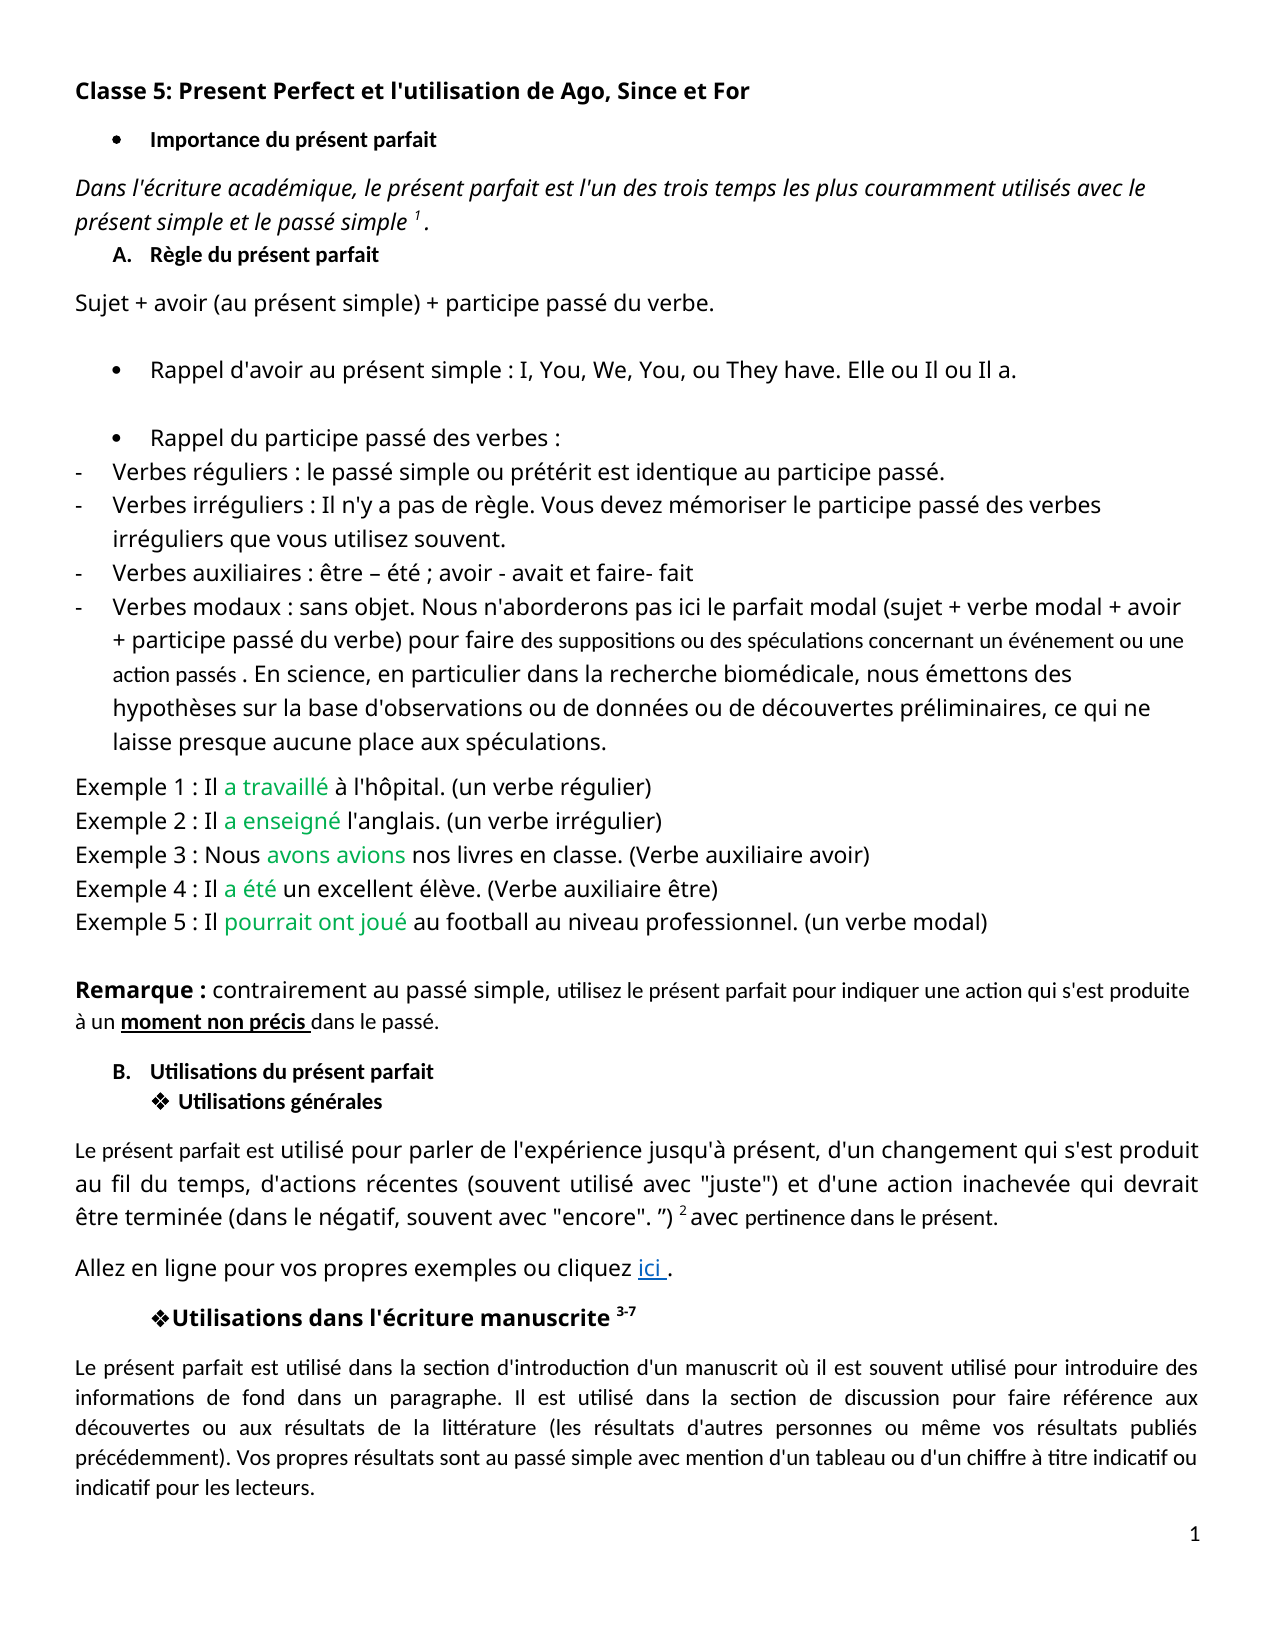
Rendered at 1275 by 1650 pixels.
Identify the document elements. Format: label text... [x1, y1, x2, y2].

list Verbes auxiliaires : être – été ; avoir - avait et faire- fait [75, 557, 1200, 588]
text Exemple 5 : Il pourrait ont joué au football au niveau professionnel. (un verbe modal) [75, 906, 1200, 938]
text Exemple 1 : Il a travaillé à l'hôpital. (un verbe régulier) [75, 771, 1200, 803]
list Verbes réguliers : le passé simple ou prétérit est identique au participe passé. [75, 455, 1200, 487]
list Règle du présent parfait [112, 240, 1200, 268]
text Exemple 3 : Nous avons avions nos livres en classe. (Verbe auxiliaire avoir) [75, 839, 1200, 870]
text Le présent parfait est utilisé dans la section d'introduction d'un manuscrit où il est souvent utilisé pour introduire des informations de fond dans un paragraphe. Il est utilisé dans la section de discussion pour faire référence aux découvertes ou aux résultats de la littérature (les résultats d'autres personnes ou même vos résultats publiés précédemment). Vos propres résultats sont au passé simple avec mention d'un tableau ou d'un chiffre à titre indicatif ou indicatif pour les lecteurs. [75, 1353, 1200, 1501]
list Utilisations du présent parfait [112, 1057, 1200, 1085]
list Rappel du participe passé des verbes : [112, 422, 1200, 453]
list Utilisations dans l'écriture manuscrite 3-7 [150, 1302, 1200, 1333]
text Le présent parfait est utilisé pour parler de l'expérience jusqu'à présent, d'un changement qui s'est produit au fil du temps, d'actions récentes (souvent utilisé avec "juste") et d'une action inachevée qui devrait être terminée (dans le négatif, souvent avec "encore". ”) 2 avec pertinence dans le présent. [75, 1134, 1200, 1233]
text Exemple 4 : Il a été un excellent élève. (Verbe auxiliaire être) [75, 873, 1200, 904]
list Verbes irréguliers : Il n'y a pas de règle. Vous devez mémoriser le participe passé des verbes irréguliers que vous utilisez souvent. [75, 489, 1200, 554]
text Dans l'écriture académique, le présent parfait est l'un des trois temps les plus couramment utilisés avec le présent simple et le passé simple 1 . [75, 172, 1200, 237]
list Verbes modaux : sans objet. Nous n'aborderons pas ici le parfait modal (sujet + verbe modal + avoir + participe passé du verbe) pour faire des suppositions ou des spéculations concernant un événement ou une action passés . En science, en particulier dans la recherche biomédicale, nous émettons des hypothèses sur la base d'observations ou de données ou de découvertes préliminaires, ce qui ne laisse presque aucune place aux spéculations. [75, 590, 1200, 757]
text Classe 5: Present Perfect et l'utilisation de Ago, Since et For [75, 75, 1200, 106]
text Allez en ligne pour vos propres exemples ou cliquez ici . [75, 1252, 1200, 1283]
list Importance du présent parfait [112, 125, 1200, 153]
list Utilisations générales [150, 1087, 1200, 1115]
list Rappel d'avoir au présent simple : I, You, We, You, ou They have. Elle ou Il ou Il a. [112, 354, 1200, 385]
text Sujet + avoir (au présent simple) + participe passé du verbe. [75, 287, 1200, 318]
text Remarque : contrairement au passé simple, utilisez le présent parfait pour indiquer une action qui s'est produite à un moment non précis dans le passé. [75, 974, 1200, 1035]
text Exemple 2 : Il a enseigné l'anglais. (un verbe irrégulier) [75, 805, 1200, 836]
